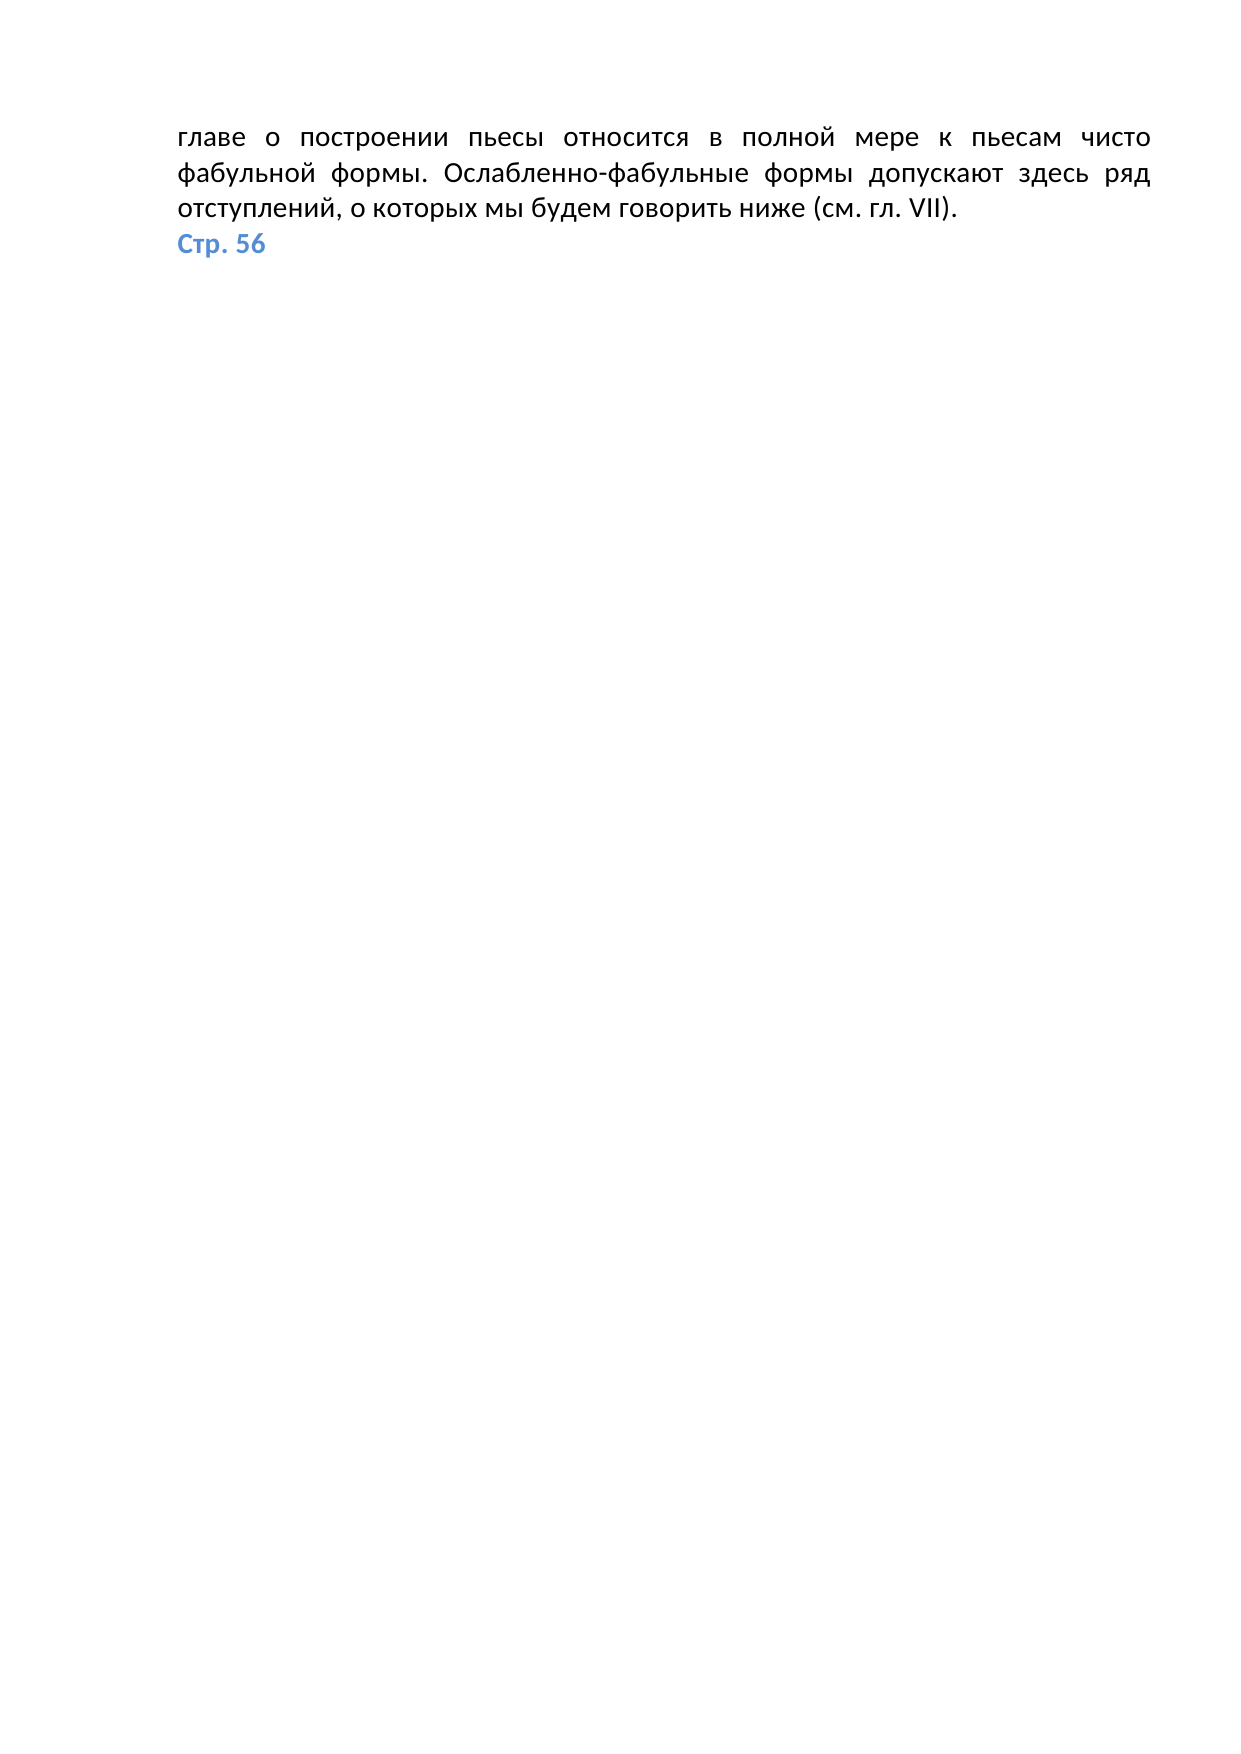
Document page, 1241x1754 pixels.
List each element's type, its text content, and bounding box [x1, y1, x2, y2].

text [177, 118, 1152, 225]
text Стр. 56 [177, 225, 1152, 261]
